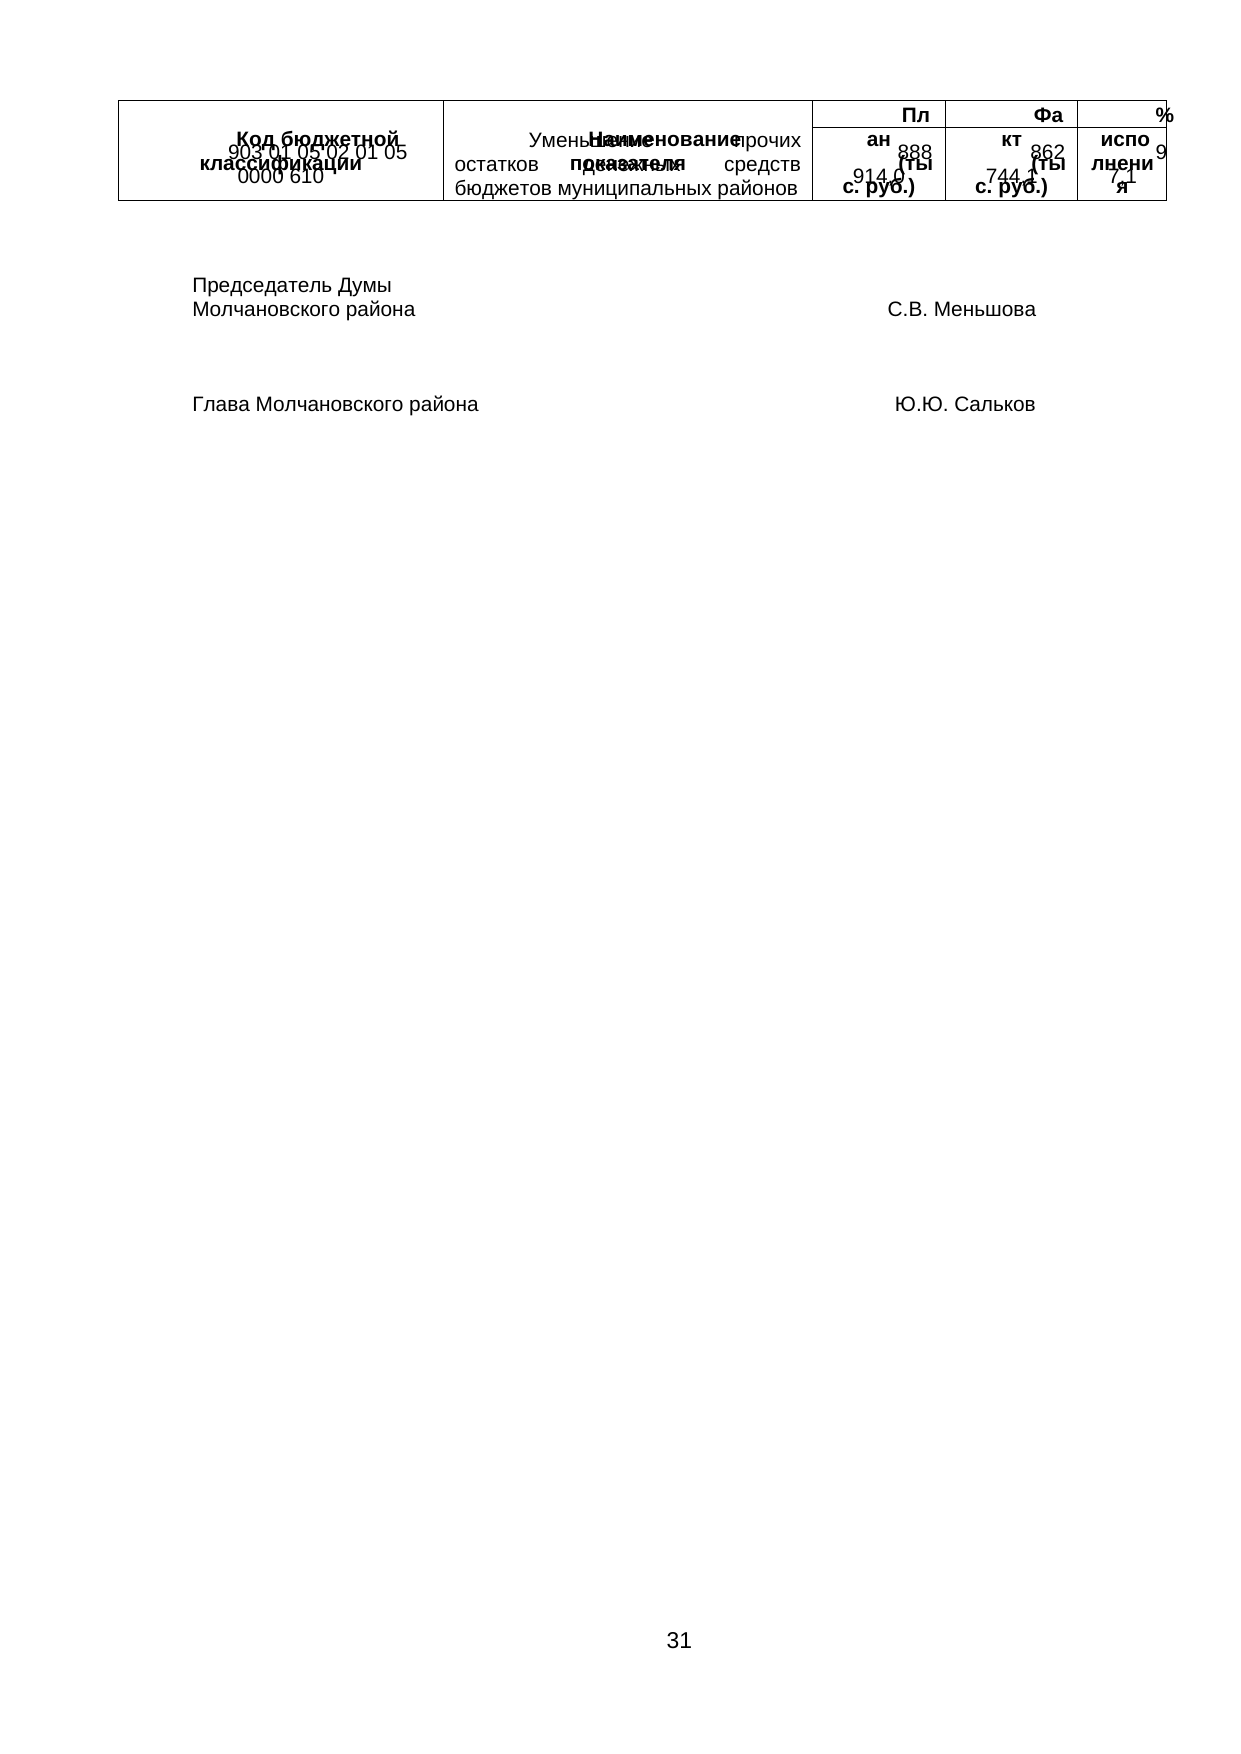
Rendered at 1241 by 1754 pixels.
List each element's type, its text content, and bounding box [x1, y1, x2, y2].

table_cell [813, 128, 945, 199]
text Молчановского района С.В. Меньшова [118, 296, 1156, 320]
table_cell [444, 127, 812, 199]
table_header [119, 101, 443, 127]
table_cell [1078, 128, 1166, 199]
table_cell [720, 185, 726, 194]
text Председатель Думы [118, 272, 1156, 296]
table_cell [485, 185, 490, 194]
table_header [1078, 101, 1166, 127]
text Глава Молчановского района Ю.Ю. Сальков [118, 392, 1156, 416]
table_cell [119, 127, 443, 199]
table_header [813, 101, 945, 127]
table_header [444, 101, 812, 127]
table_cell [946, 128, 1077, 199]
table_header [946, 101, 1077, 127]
